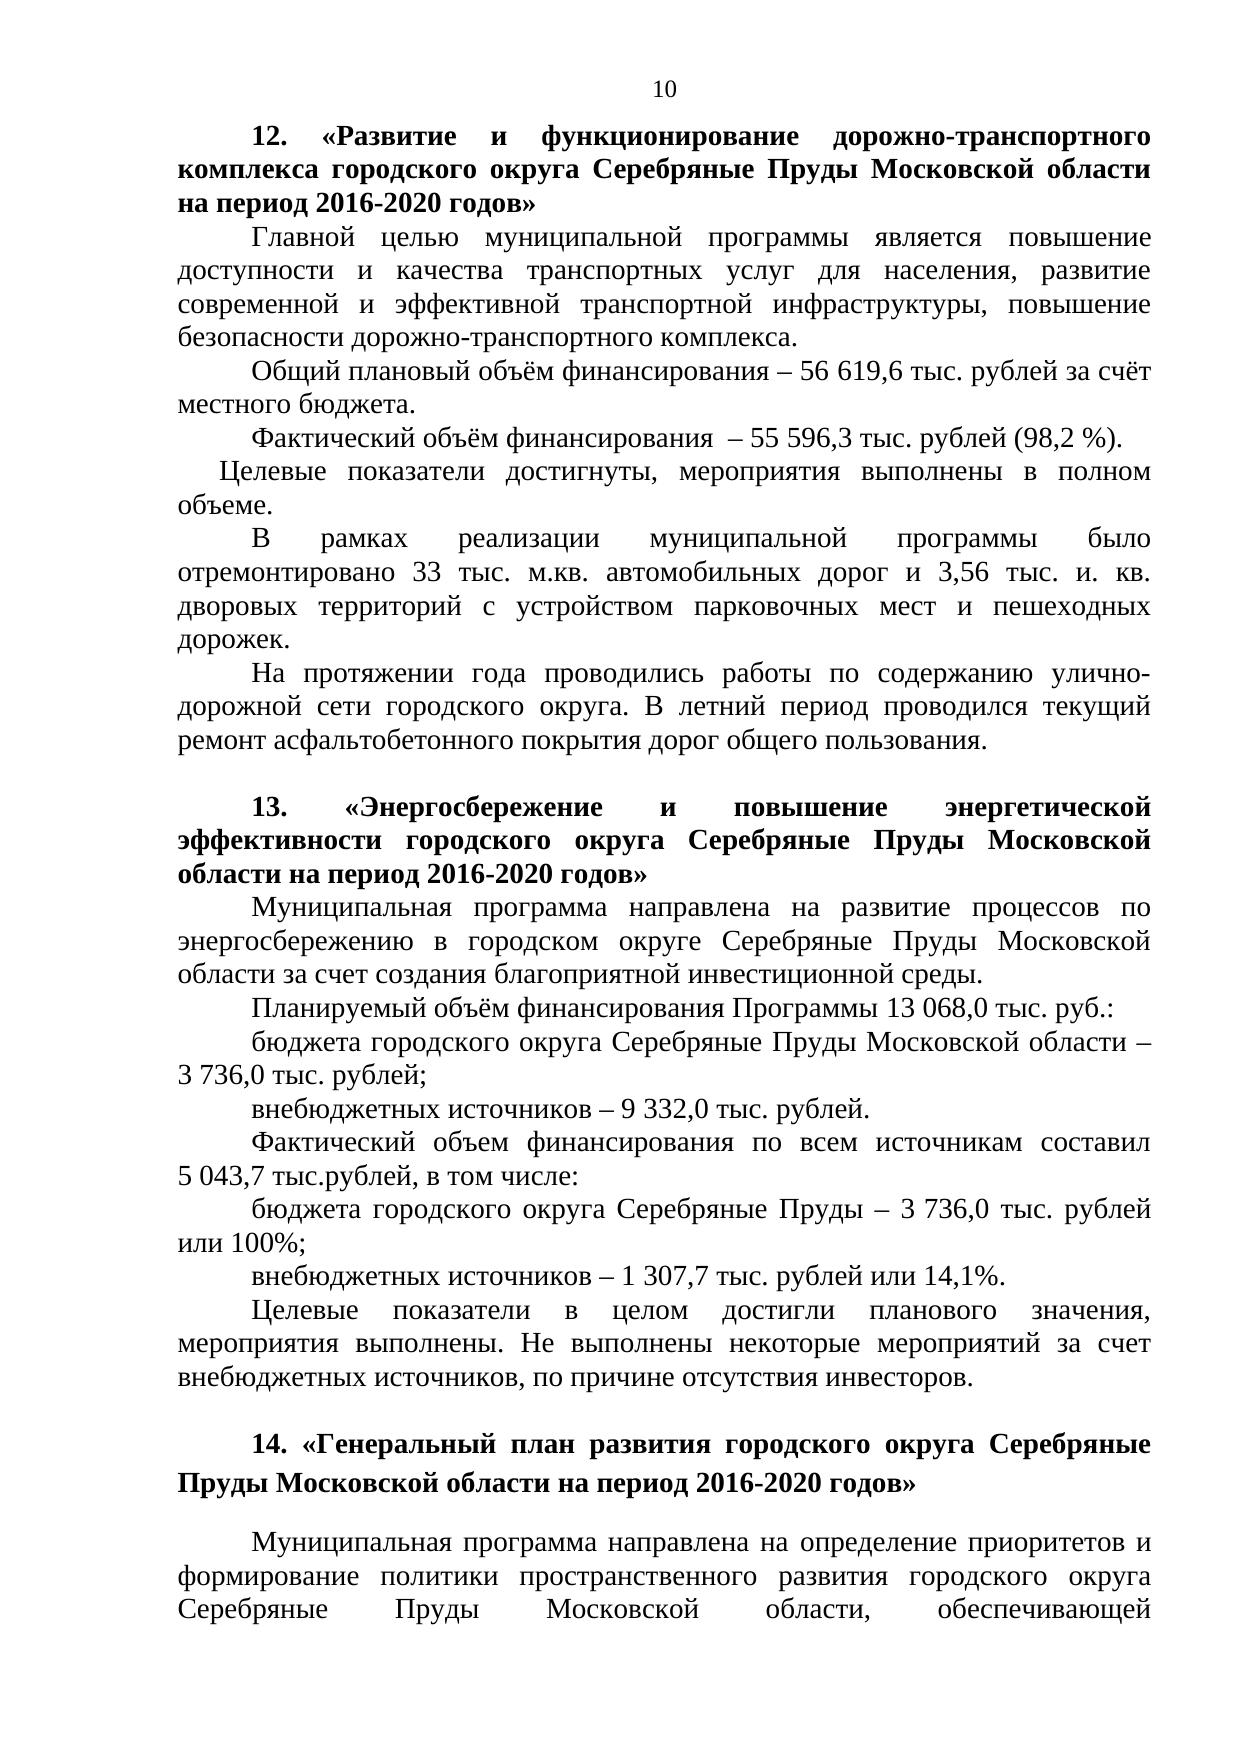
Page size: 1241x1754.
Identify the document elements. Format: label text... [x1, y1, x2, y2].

text Планируемый объём финансирования Программы 13 068,0 тыс. руб.: [177, 990, 1152, 1024]
text Фактический объем финансирования по всем источникам составил 5 043,7 тыс.рублей, в том числе: [177, 1124, 1152, 1191]
text 14. «Генеральный план развития городского округа Серебряные Пруды Московской области на период 2016-2020 годов» [177, 1426, 1152, 1498]
text В рамках реализации муниципальной программы было отремонтировано 33 тыс. м.кв. автомобильных дорог и 3,56 тыс. и. кв. дворовых территорий с устройством парковочных мест и пешеходных дорожек. [177, 521, 1152, 655]
text 12. «Развитие и функционирование дорожно-транспортного комплекса городского округа Серебряные Пруды Московской области на период 2016-2020 годов» [177, 118, 1152, 219]
text Целевые показатели в целом достигли планового значения, мероприятия выполнены. Не выполнены некоторые мероприятий за счет внебюджетных источников, по причине отсутствия инвесторов. [177, 1292, 1152, 1393]
text бюджета городского округа Серебряные Пруды Московской области – 3 736,0 тыс. рублей; [177, 1024, 1152, 1091]
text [177, 1524, 1152, 1625]
text внебюджетных источников – 1 307,7 тыс. рублей или 14,1%. [177, 1258, 1152, 1292]
text Общий плановый объём финансирования – 56 619,6 тыс. рублей за счёт местного бюджета. [177, 353, 1152, 420]
text На протяжении года проводились работы по содержанию улично-дорожной сети городского округа. В летний период проводился текущий ремонт асфальтобетонного покрытия дорог общего пользования. [177, 655, 1152, 755]
text Фактический объём финансирования – 55 596,3 тыс. рублей (98,2 %). [177, 420, 1152, 453]
text Муниципальная программа направлена на развитие процессов по энергосбережению в городском округе Серебряные Пруды Московской области за счет создания благоприятной инвестиционной среды. [177, 889, 1152, 990]
text Целевые показатели достигнуты, мероприятия выполнены в полном объеме. [177, 453, 1152, 521]
text Главной целью муниципальной программы является повышение доступности и качества транспортных услуг для населения, развитие современной и эффективной транспортной инфраструктуры, повышение безопасности дорожно-транспортного комплекса. [177, 219, 1152, 353]
text 13. «Энергосбережение и повышение энергетической эффективности городского округа Серебряные Пруды Московской области на период 2016-2020 годов» [177, 789, 1152, 889]
text внебюджетных источников – 9 332,0 тыс. рублей. [177, 1091, 1152, 1124]
text бюджета городского округа Серебряные Пруды – 3 736,0 тыс. рублей или 100%; [177, 1191, 1152, 1258]
